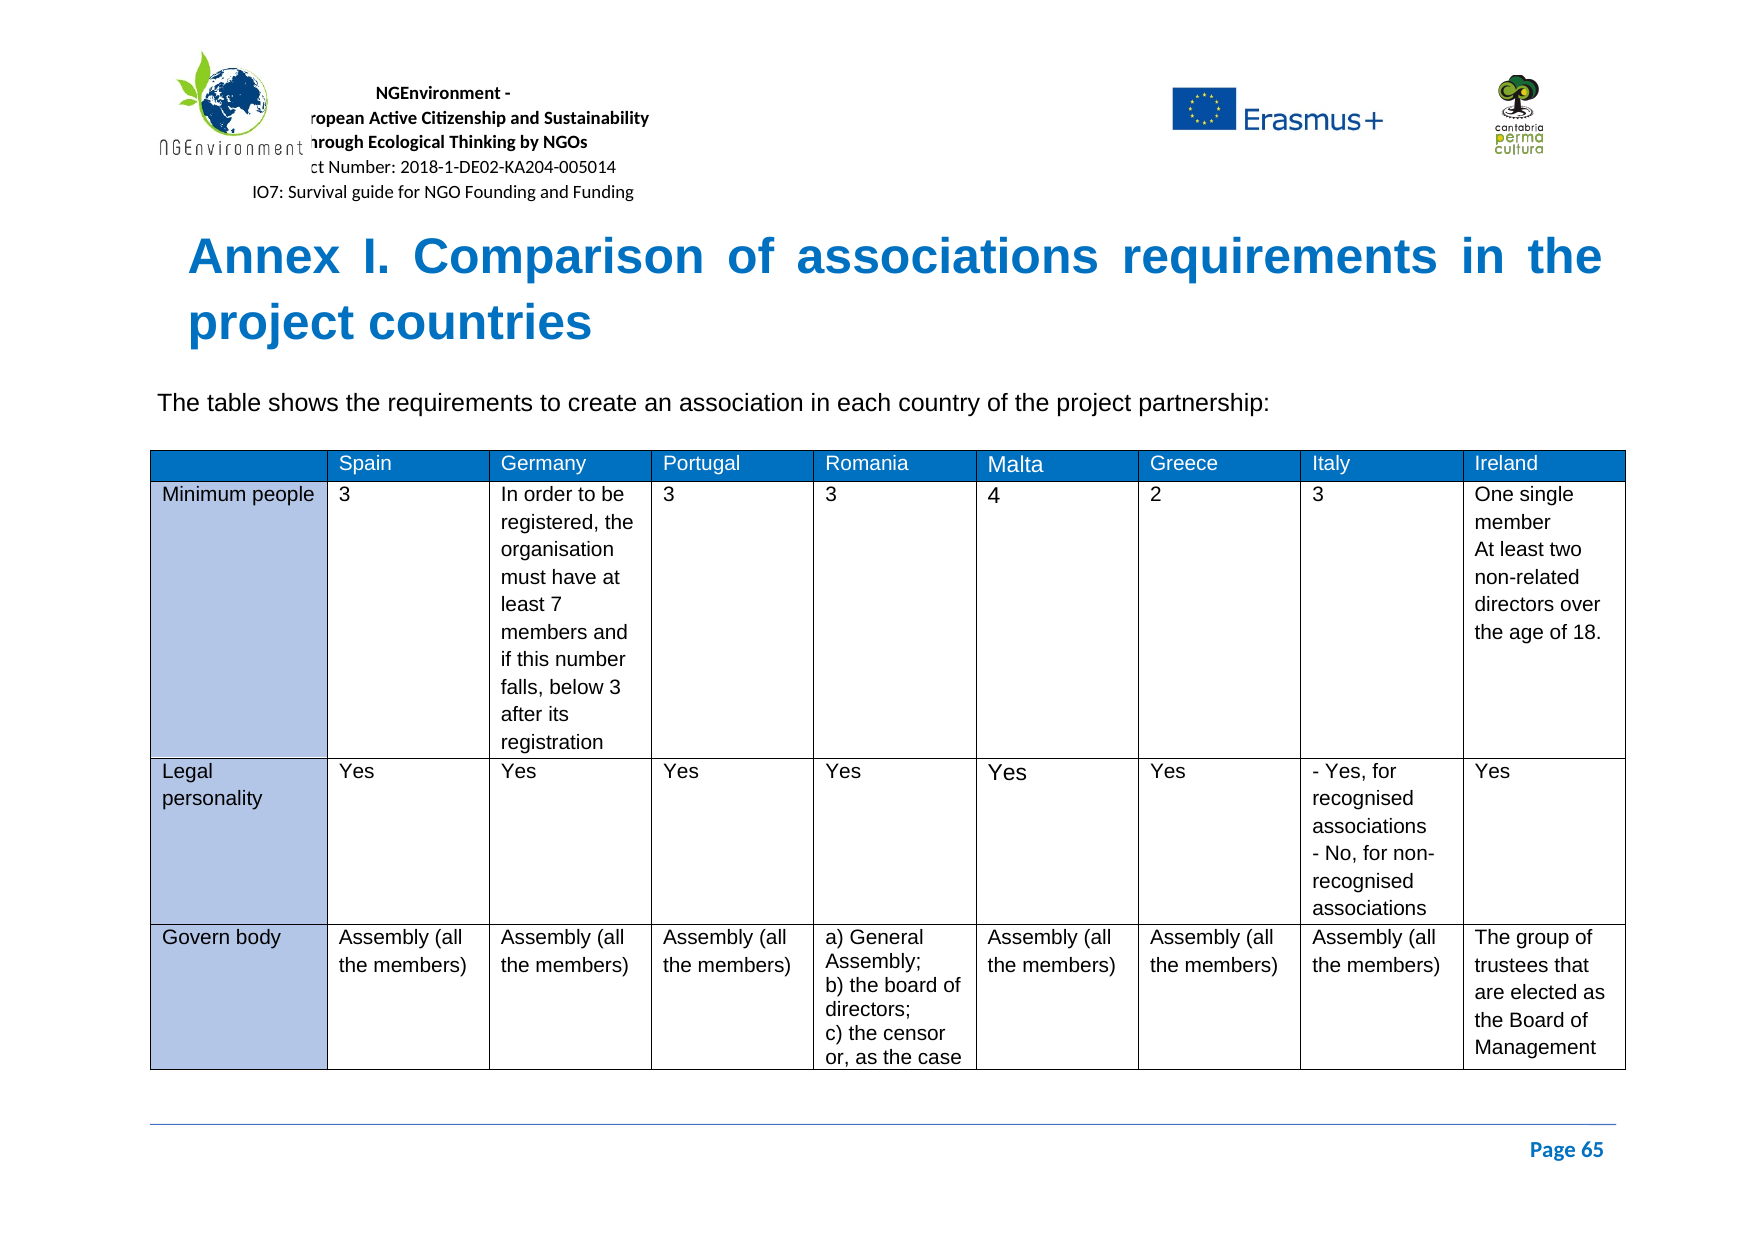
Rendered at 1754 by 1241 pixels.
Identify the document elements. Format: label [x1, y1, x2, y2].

picture [1160, 75, 1395, 142]
picture [1495, 75, 1543, 155]
picture [150, 21, 312, 184]
